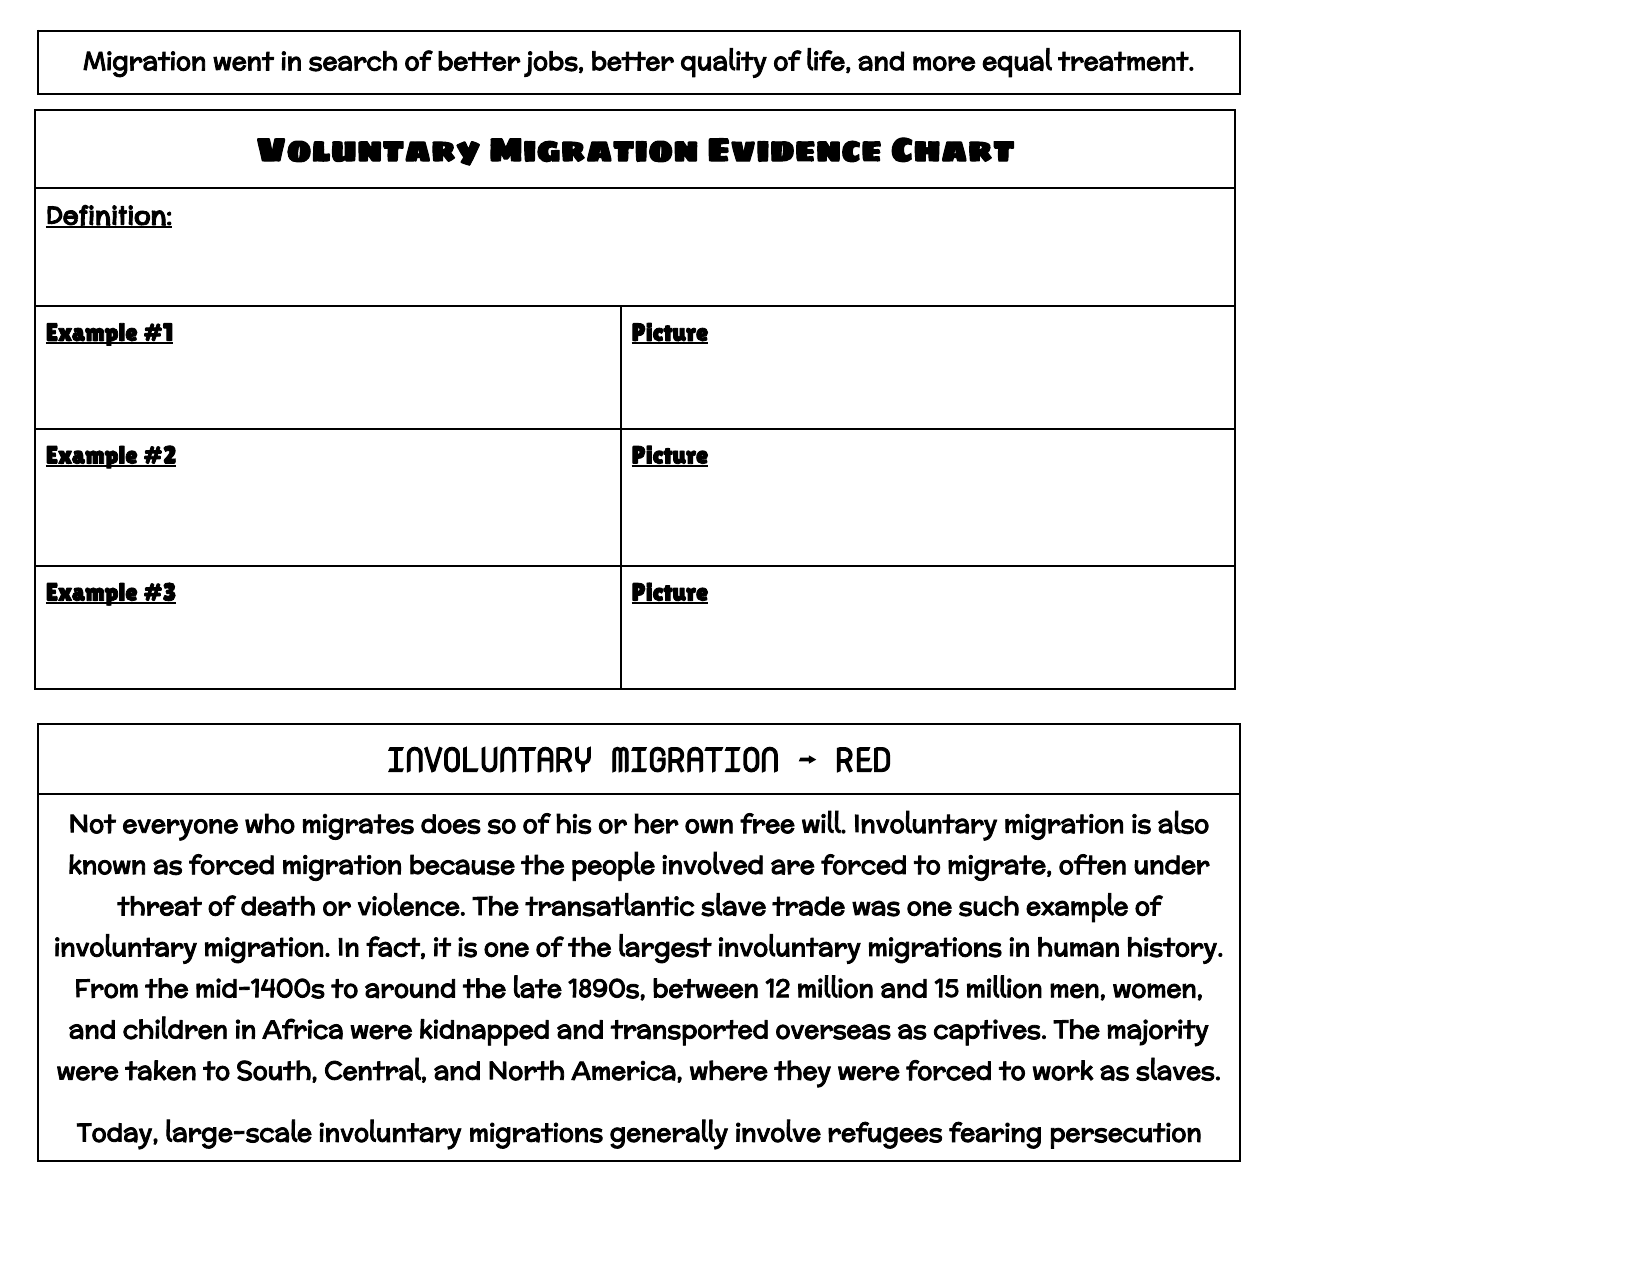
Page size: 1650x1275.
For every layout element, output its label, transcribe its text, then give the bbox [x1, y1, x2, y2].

table_cell Example #2 [36, 430, 620, 565]
table_cell Example #1 [36, 307, 620, 428]
table_header Voluntary Migration Evidence Chart [36, 111, 1234, 187]
table_cell Picture [622, 430, 1234, 565]
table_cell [39, 32, 1239, 93]
table_header INVOLUNTARY MIGRATION → RED [39, 725, 1239, 793]
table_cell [39, 795, 1239, 1160]
table_cell Definition: [36, 189, 1234, 305]
table_cell Picture [622, 567, 1234, 688]
table_cell Example #3 [36, 567, 620, 688]
table_cell Picture [622, 307, 1234, 428]
